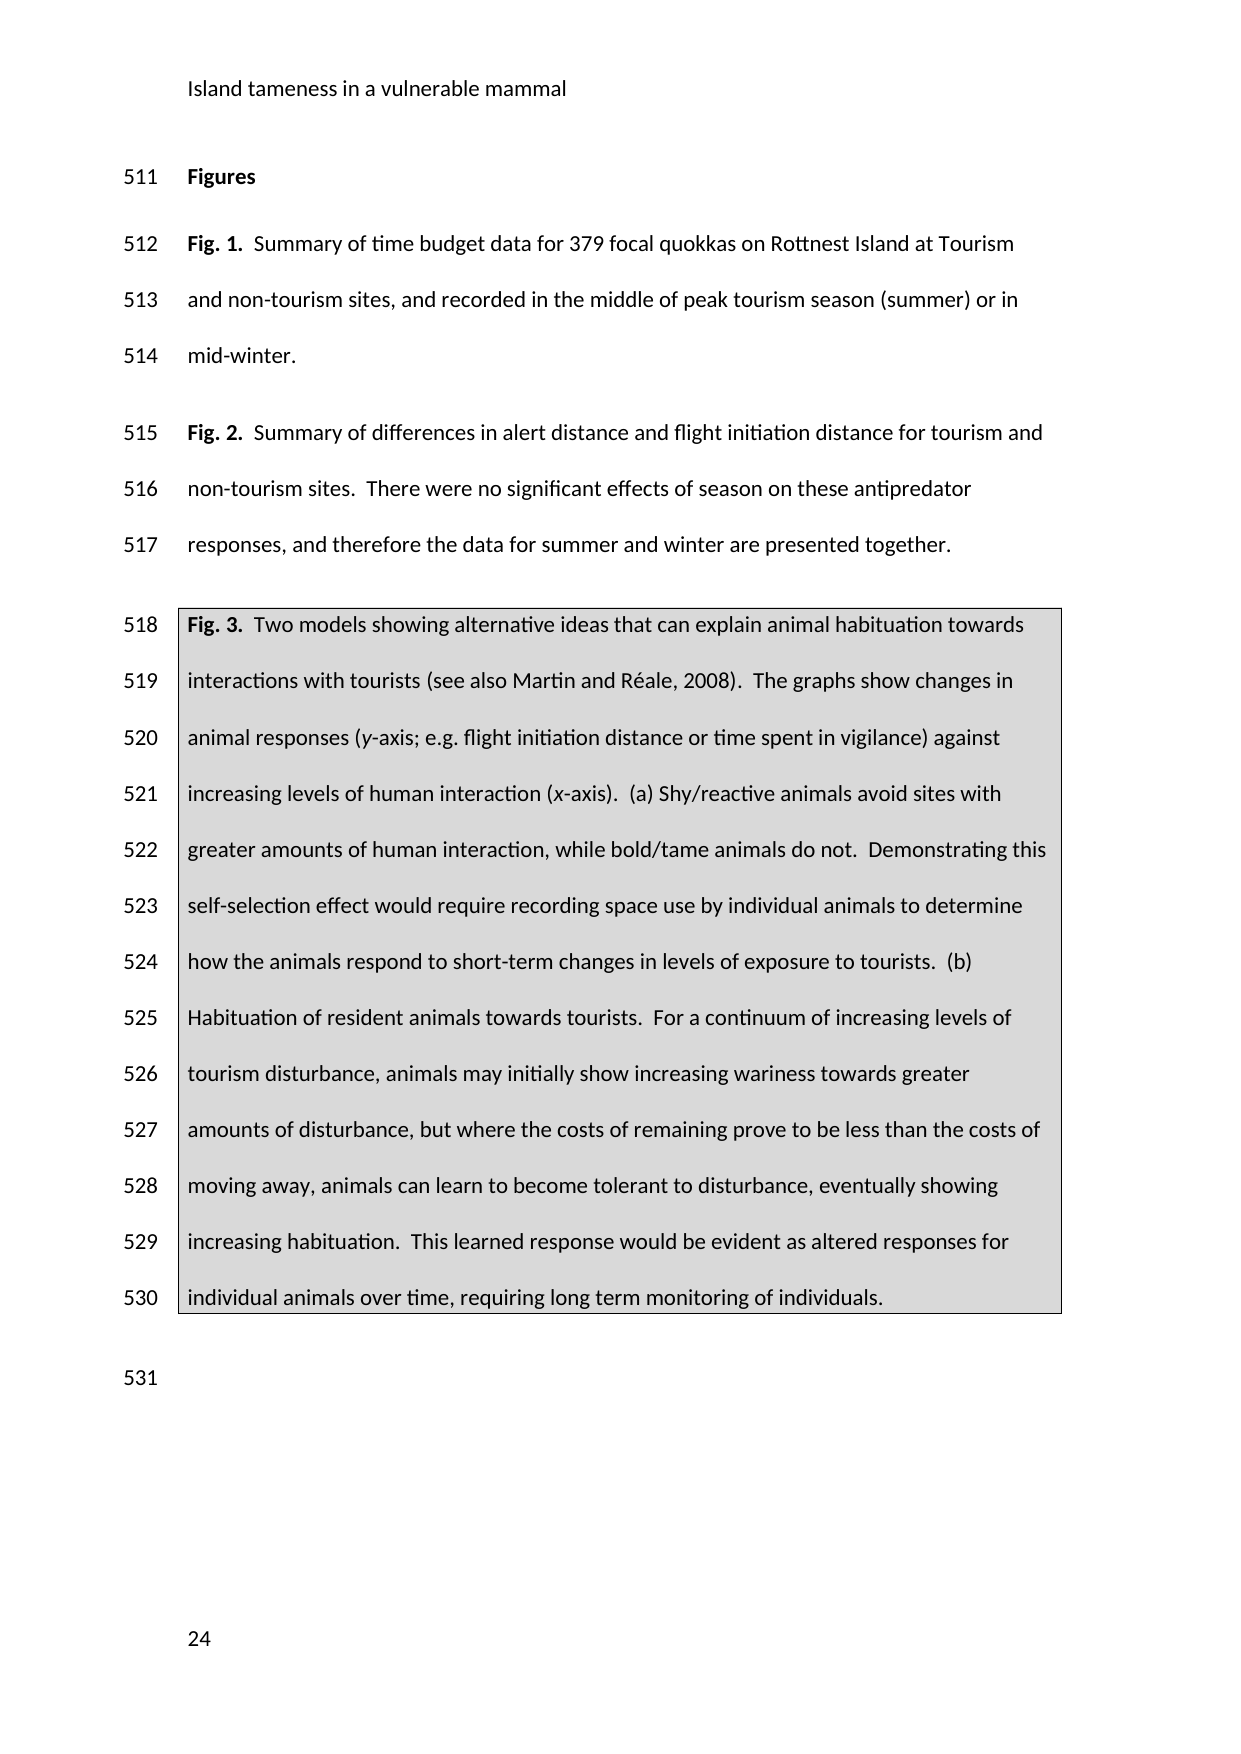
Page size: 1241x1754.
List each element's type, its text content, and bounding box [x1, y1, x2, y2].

text Fig. 2. Summary of differences in alert distance and flight initiation distance for tourism and non-tourism sites. There were no significant effects of season on these antipredator responses, and therefore the data for summer and winter are presented together. [187, 418, 1053, 558]
text Fig. 1. Summary of time budget data for 379 focal quokkas on Rottnest Island at Tourism and non-tourism sites, and recorded in the middle of peak tourism season (summer) or in mid-winter. [187, 229, 1053, 369]
text Fig. 3. Two models showing alternative ideas that can explain animal habituation towards interactions with tourists (see also Martin and Réale, 2008). The graphs show changes in animal responses (y-axis; e.g. flight initiation distance or time spent in vigilance) against increasing levels of human interaction (x-axis). (a) Shy/reactive animals avoid sites with greater amounts of human interaction, while bold/tame animals do not. Demonstrating this self-selection effect would require recording space use by individual animals to determine how the animals respond to short-term changes in levels of exposure to tourists. (b) Habituation of resident animals towards tourists. For a continuum of increasing levels of tourism disturbance, animals may initially show increasing wariness towards greater amounts of disturbance, but where the costs of remaining prove to be less than the costs of moving away, animals can learn to become tolerant to disturbance, eventually showing increasing habituation. This learned response would be evident as altered responses for individual animals over time, requiring long term monitoring of individuals. [179, 609, 1061, 1313]
text Figures [187, 162, 1053, 191]
